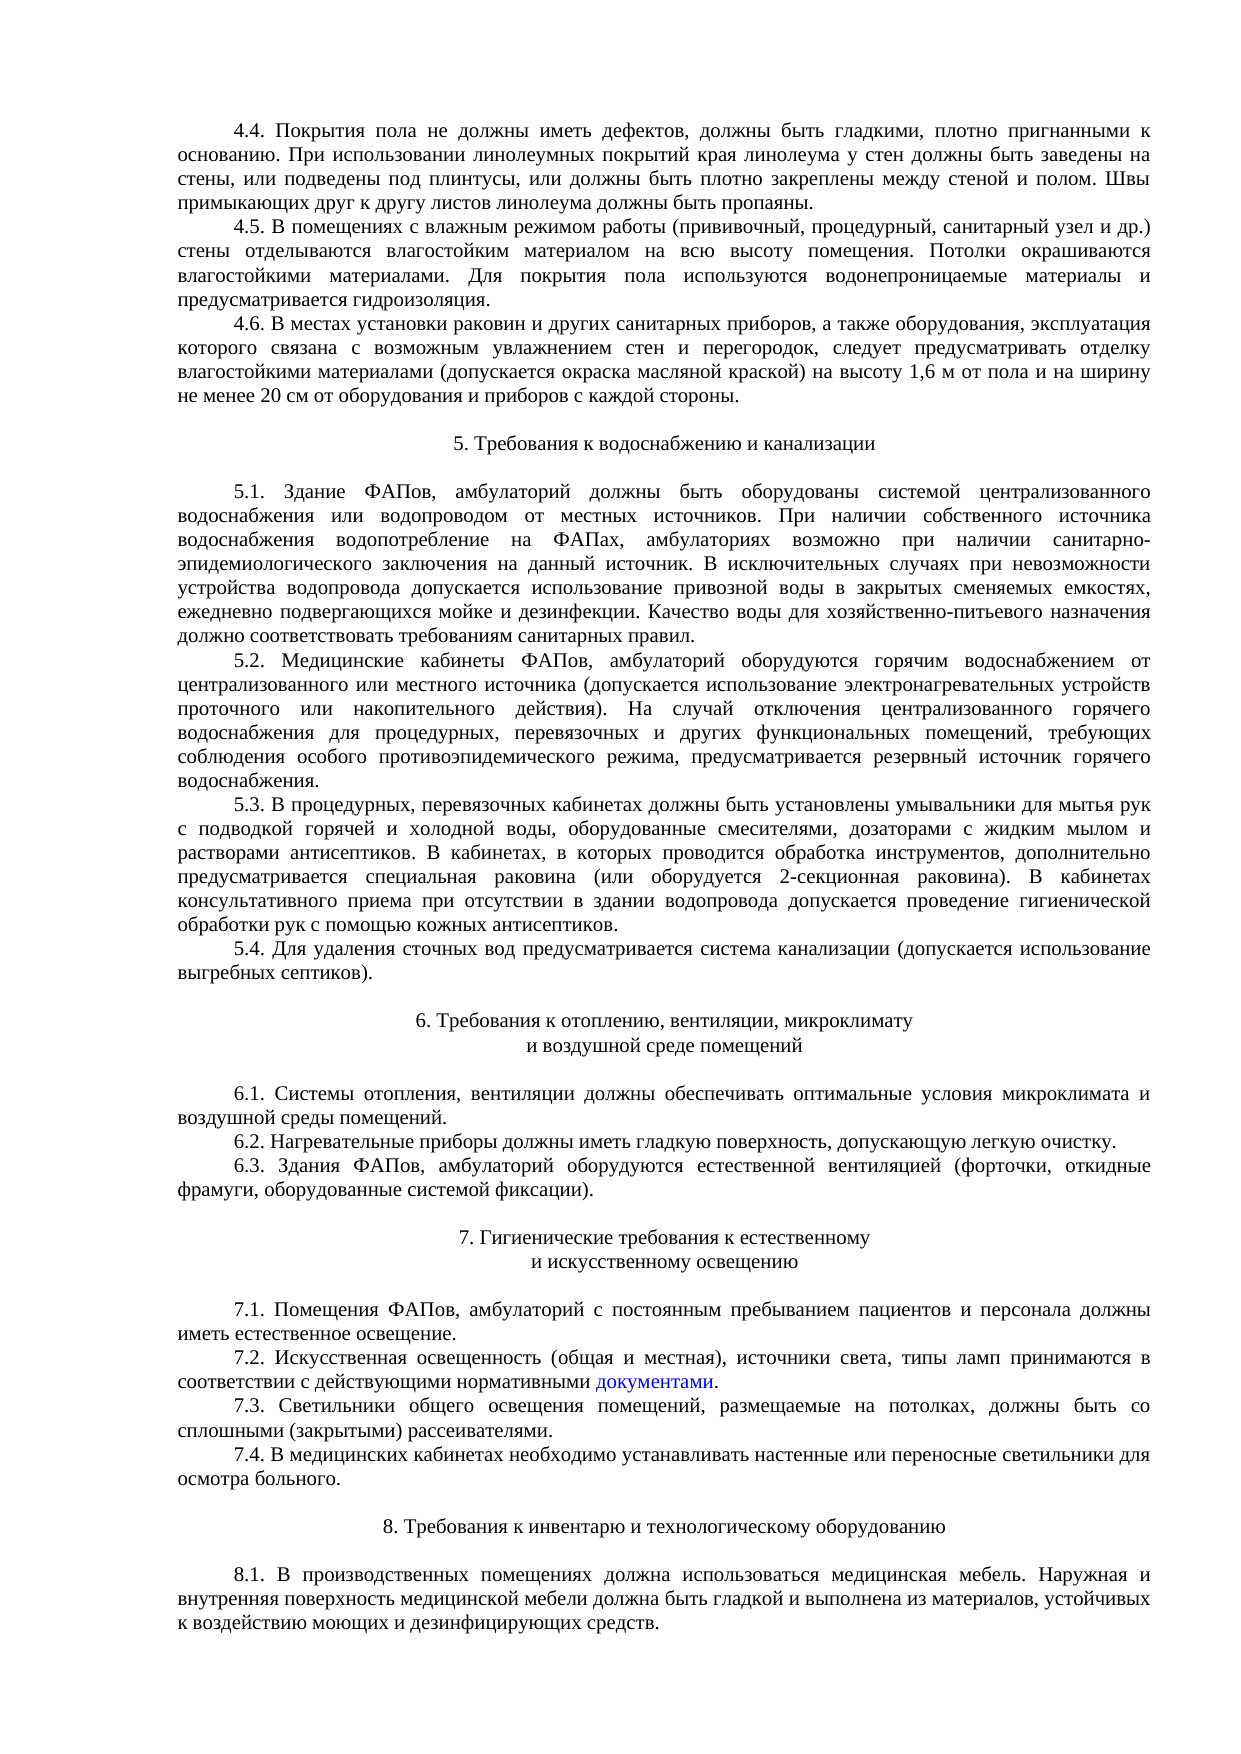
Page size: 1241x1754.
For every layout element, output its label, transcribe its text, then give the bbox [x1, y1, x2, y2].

text и воздушной среде помещений [177, 1032, 1152, 1057]
text 5.4. Для удаления сточных вод предусматривается система канализации (допускается использование выгребных септиков). [177, 936, 1152, 984]
text 7. Гигиенические требования к естественному [177, 1225, 1152, 1249]
text 5.3. В процедурных, перевязочных кабинетах должны быть установлены умывальники для мытья рук с подводкой горячей и холодной воды, оборудованные смесителями, дозаторами с жидким мылом и растворами антисептиков. В кабинетах, в которых проводится обработка инструментов, дополнительно предусматривается специальная раковина (или оборудуется 2-секционная раковина). В кабинетах консультативного приема при отсутствии в здании водопровода допускается проведение гигиенической обработки рук с помощью кожных антисептиков. [177, 792, 1152, 936]
text 5. Требования к водоснабжению и канализации [177, 431, 1152, 455]
text 7.3. Светильники общего освещения помещений, размещаемые на потолках, должны быть со сплошными (закрытыми) рассеивателями. [177, 1393, 1152, 1442]
text 6.1. Системы отопления, вентиляции должны обеспечивать оптимальные условия микроклимата и воздушной среды помещений. [177, 1081, 1152, 1129]
text 7.2. Искусственная освещенность (общая и местная), источники света, типы ламп принимаются в соответствии с действующими нормативными документами. [177, 1345, 1152, 1393]
text 4.5. В помещениях с влажным режимом работы (прививочный, процедурный, санитарный узел и др.) стены отделываются влагостойким материалом на всю высоту помещения. Потолки окрашиваются влагостойкими материалами. Для покрытия пола используются водонепроницаемые материалы и предусматривается гидроизоляция. [177, 214, 1152, 311]
text 5.2. Медицинские кабинеты ФАПов, амбулаторий оборудуются горячим водоснабжением от централизованного или местного источника (допускается использование электронагревательных устройств проточного или накопительного действия). На случай отключения централизованного горячего водоснабжения для процедурных, перевязочных и других функциональных помещений, требующих соблюдения особого противоэпидемического режима, предусматривается резервный источник горячего водоснабжения. [177, 647, 1152, 792]
text 4.4. Покрытия пола не должны иметь дефектов, должны быть гладкими, плотно пригнанными к основанию. При использовании линолеумных покрытий края линолеума у стен должны быть заведены на стены, или подведены под плинтусы, или должны быть плотно закреплены между стеной и полом. Швы примыкающих друг к другу листов линолеума должны быть пропаяны. [177, 118, 1152, 214]
text 7.4. В медицинских кабинетах необходимо устанавливать настенные или переносные светильники для осмотра больного. [177, 1442, 1152, 1490]
text 8.1. В производственных помещениях должна использоваться медицинская мебель. Наружная и внутренняя поверхность медицинской мебели должна быть гладкой и выполнена из материалов, устойчивых к воздействию моющих и дезинфицирующих средств. [177, 1562, 1152, 1634]
text 7.1. Помещения ФАПов, амбулаторий с постоянным пребыванием пациентов и персонала должны иметь естественное освещение. [177, 1297, 1152, 1345]
text 8. Требования к инвентарю и технологическому оборудованию [177, 1514, 1152, 1538]
text 6. Требования к отоплению, вентиляции, микроклимату [177, 1008, 1152, 1032]
text 6.3. Здания ФАПов, амбулаторий оборудуются естественной вентиляцией (форточки, откидные фрамуги, оборудованные системой фиксации). [177, 1153, 1152, 1201]
text и искусственному освещению [177, 1249, 1152, 1273]
text 5.1. Здание ФАПов, амбулаторий должны быть оборудованы системой централизованного водоснабжения или водопроводом от местных источников. При наличии собственного источника водоснабжения водопотребление на ФАПах, амбулаториях возможно при наличии санитарно-эпидемиологического заключения на данный источник. В исключительных случаях при невозможности устройства водопровода допускается использование привозной воды в закрытых сменяемых емкостях, ежедневно подвергающихся мойке и дезинфекции. Качество воды для хозяйственно-питьевого назначения должно соответствовать требованиям санитарных правил. [177, 479, 1152, 647]
text 4.6. В местах установки раковин и других санитарных приборов, а также оборудования, эксплуатация которого связана с возможным увлажнением стен и перегородок, следует предусматривать отделку влагостойкими материалами (допускается окраска масляной краской) на высоту 1,6 м от пола и на ширину не менее 20 см от оборудования и приборов с каждой стороны. [177, 311, 1152, 407]
text 6.2. Нагревательные приборы должны иметь гладкую поверхность, допускающую легкую очистку. [177, 1129, 1152, 1153]
